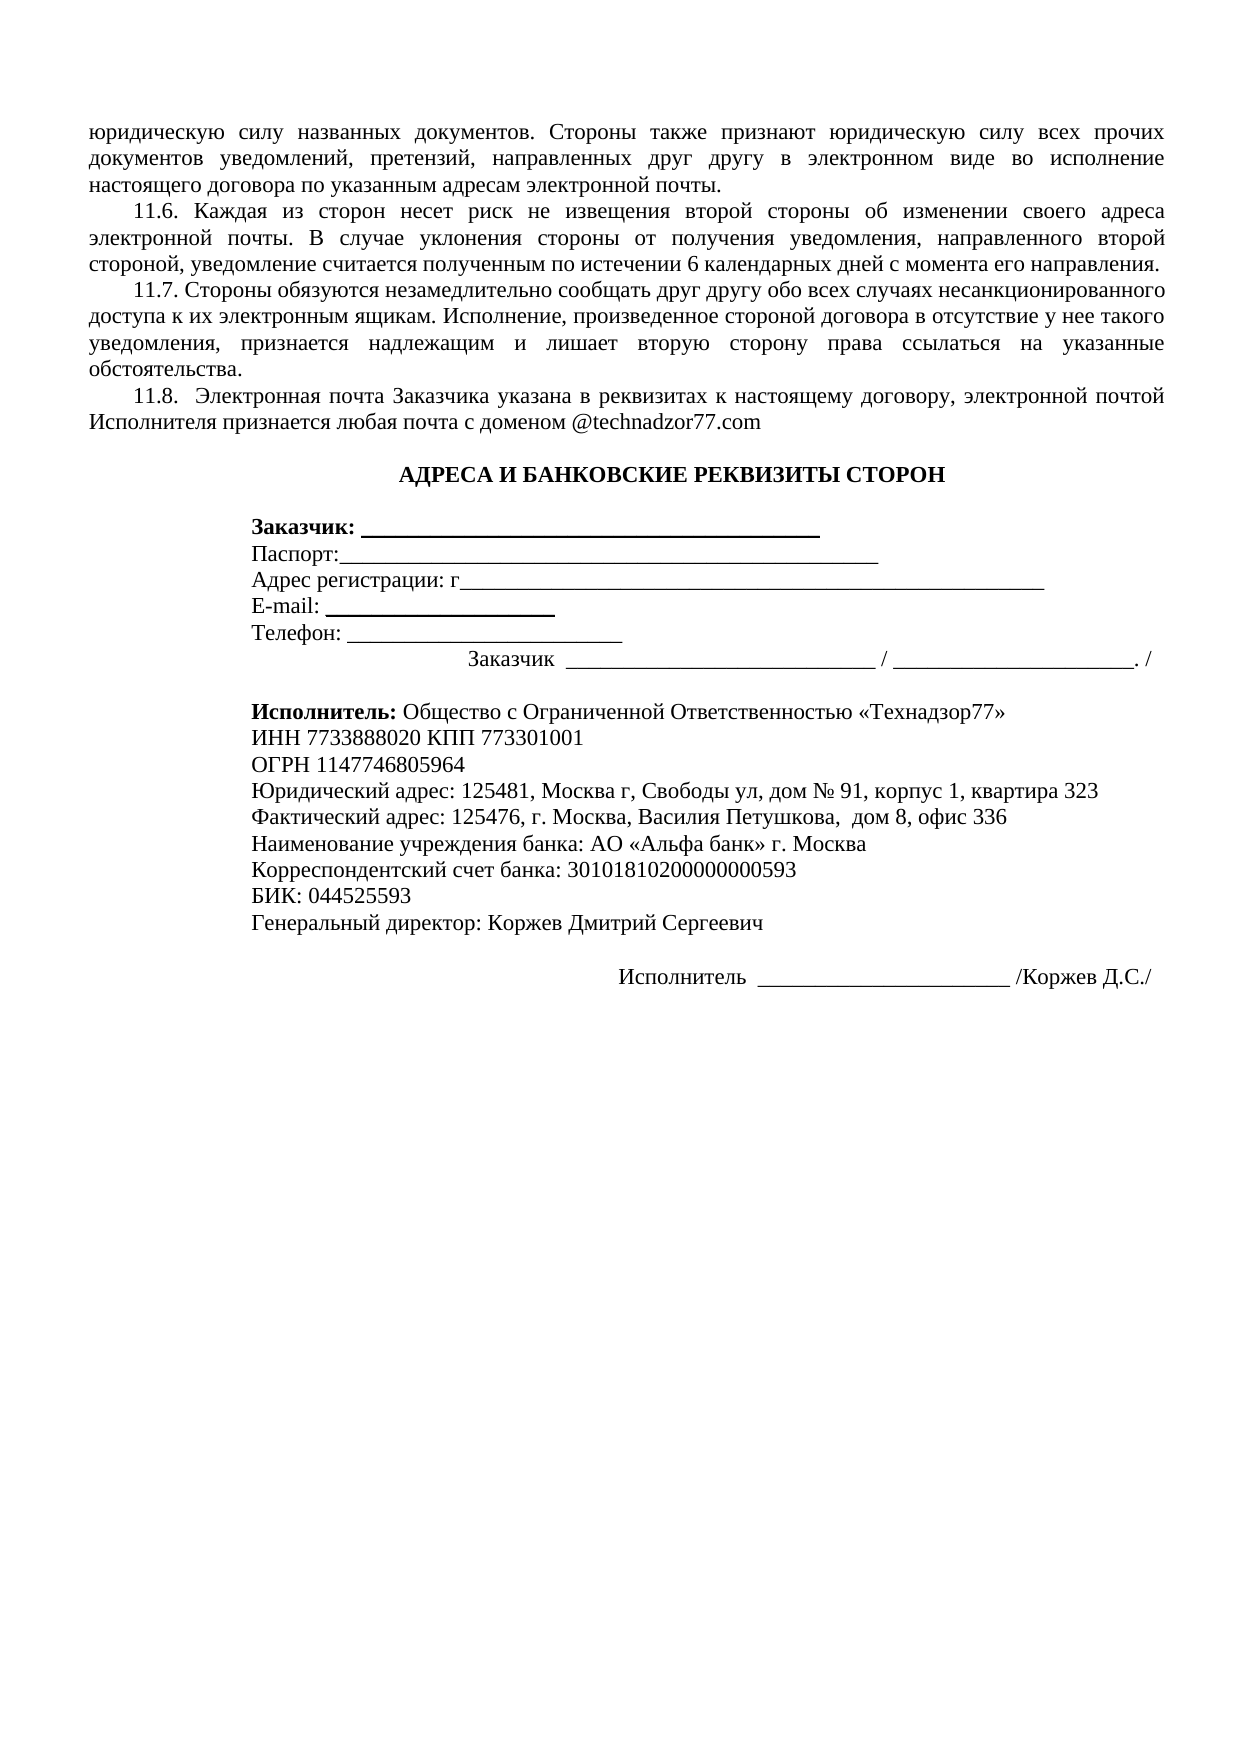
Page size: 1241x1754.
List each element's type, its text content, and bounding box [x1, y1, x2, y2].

text Юридический адрес: 125481, Москва г, Свободы ул, дом № 91, корпус 1, квартира 323 [177, 777, 1152, 803]
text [88, 118, 1167, 197]
text 11.8. Электронная почта Заказчика указана в реквизитах к настоящему договору, электронной почтой Исполнителя признается любая почта с доменом @technadzor77.com [88, 382, 1167, 434]
text Корреспондентский счет банка: 30101810200000000593 [177, 856, 1152, 882]
text ИНН 7733888020 КПП 773301001 [177, 724, 1152, 751]
text Заказчик ___________________________ / _____________________. / [177, 645, 1152, 672]
text ОГРН 1147746805964 [177, 751, 1152, 777]
text Адрес регистрации: г___________________________________________________ [251, 566, 1152, 592]
text Наименование учреждения банка: АО «Альфа банк» г. Москва [177, 830, 1152, 856]
text Исполнитель: Общество с Ограниченной Ответственностью «Технадзор77» [177, 698, 1152, 724]
text Паспорт:_______________________________________________ [251, 540, 1152, 566]
text Исполнитель ______________________ /Коржев Д.С./ [177, 963, 1152, 989]
text 11.6. Каждая из сторон несет риск не извещения второй стороны об изменении своего адреса электронной почты. В случае уклонения стороны от получения уведомления, направленного второй стороной, уведомление считается полученным по истечении 6 календарных дней с момента его направления. [88, 197, 1167, 276]
text Телефон: ________________________ [177, 619, 1152, 645]
text E-mаil: ____________________ [177, 592, 1152, 619]
text БИК: 044525593 [177, 882, 1152, 909]
text Генеральный директор: Коржев Дмитрий Сергеевич [177, 909, 1152, 935]
text АДРЕСА И БАНКОВСКИЕ РЕКВИЗИТЫ СТОРОН [324, 461, 1152, 487]
text Фактический адрес: 125476, г. Москва, Василия Петушкова, дом 8, офис 336 [177, 803, 1152, 830]
text 11.7. Стороны обязуются незамедлительно сообщать друг другу обо всех случаях несанкционированного доступа к их электронным ящикам. Исполнение, произведенное стороной договора в отсутствие у нее такого уведомления, признается надлежащим и лишает вторую сторону права ссылаться на указанные обстоятельства. [88, 276, 1167, 382]
text Заказчик: ________________________________________ [177, 513, 1152, 540]
